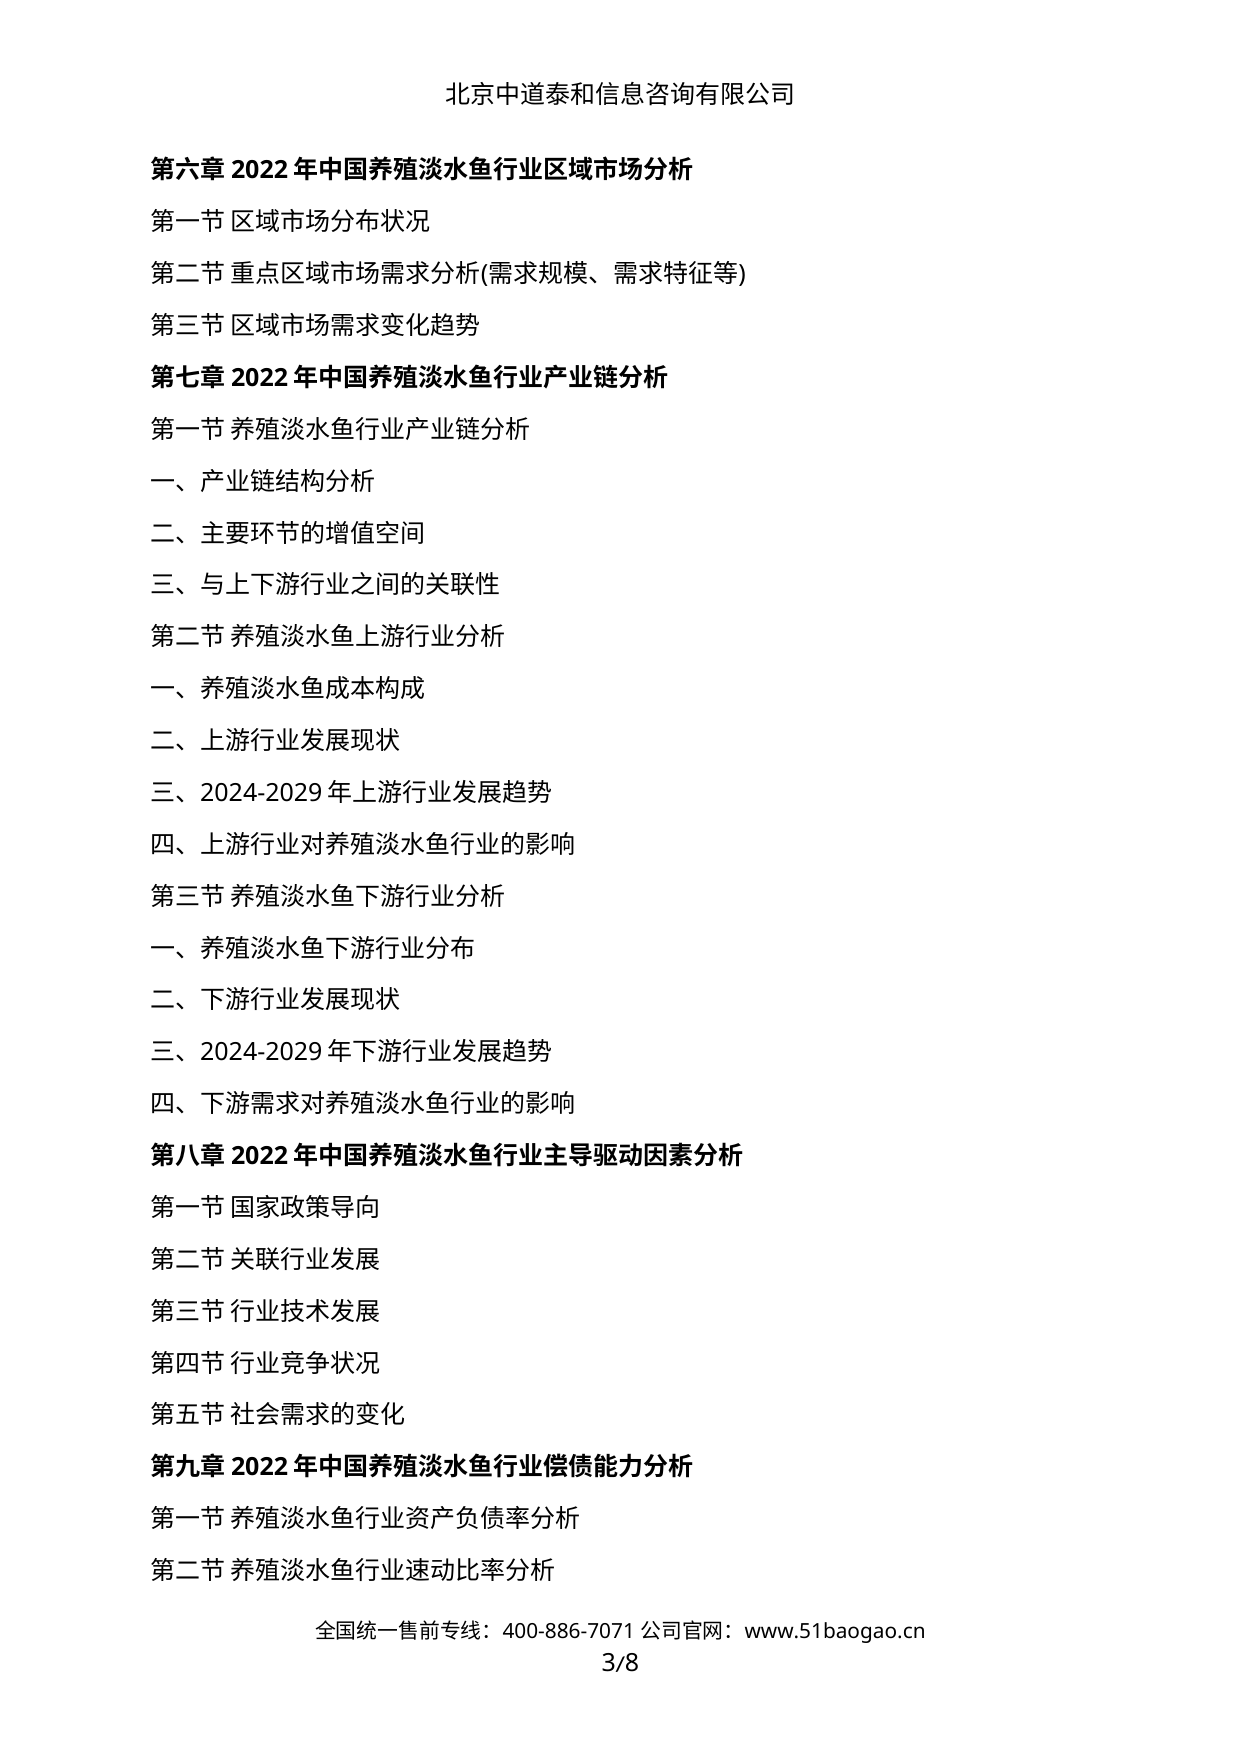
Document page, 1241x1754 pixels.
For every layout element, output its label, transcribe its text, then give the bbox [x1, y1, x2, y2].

text 二、上游行业发展现状 [150, 721, 1090, 757]
text 第二节 关联行业发展 [150, 1239, 1090, 1276]
text 四、上游行业对养殖淡水鱼行业的影响 [150, 824, 1090, 861]
text 第一节 区域市场分布状况 [150, 202, 1090, 238]
text 第三节 养殖淡水鱼下游行业分析 [150, 876, 1090, 912]
text 一、养殖淡水鱼成本构成 [150, 669, 1090, 705]
text 第八章 2022年中国养殖淡水鱼行业主导驱动因素分析 [150, 1136, 1090, 1172]
text 三、与上下游行业之间的关联性 [150, 565, 1090, 601]
text 第三节 行业技术发展 [150, 1291, 1090, 1327]
text 第二节 重点区域市场需求分析(需求规模、需求特征等) [150, 254, 1090, 290]
text 第一节 国家政策导向 [150, 1187, 1090, 1224]
text 第二节 养殖淡水鱼上游行业分析 [150, 617, 1090, 653]
text 第七章 2022年中国养殖淡水鱼行业产业链分析 [150, 357, 1090, 394]
text 二、主要环节的增值空间 [150, 513, 1090, 549]
text 第三节 区域市场需求变化趋势 [150, 306, 1090, 342]
text 一、产业链结构分析 [150, 461, 1090, 497]
text 第一节 养殖淡水鱼行业产业链分析 [150, 409, 1090, 446]
text 第五节 社会需求的变化 [150, 1395, 1090, 1431]
text 第九章 2022年中国养殖淡水鱼行业偿债能力分析 [150, 1447, 1090, 1483]
text 四、下游需求对养殖淡水鱼行业的影响 [150, 1084, 1090, 1120]
text 第一节 养殖淡水鱼行业资产负债率分析 [150, 1499, 1090, 1535]
text 一、养殖淡水鱼下游行业分布 [150, 928, 1090, 964]
text 第四节 行业竞争状况 [150, 1343, 1090, 1379]
text 第二节 养殖淡水鱼行业速动比率分析 [150, 1551, 1090, 1587]
text 三、2024-2029年下游行业发展趋势 [150, 1032, 1090, 1068]
text 第六章 2022年中国养殖淡水鱼行业区域市场分析 [150, 150, 1090, 186]
text 二、下游行业发展现状 [150, 980, 1090, 1016]
text 三、2024-2029年上游行业发展趋势 [150, 772, 1090, 809]
